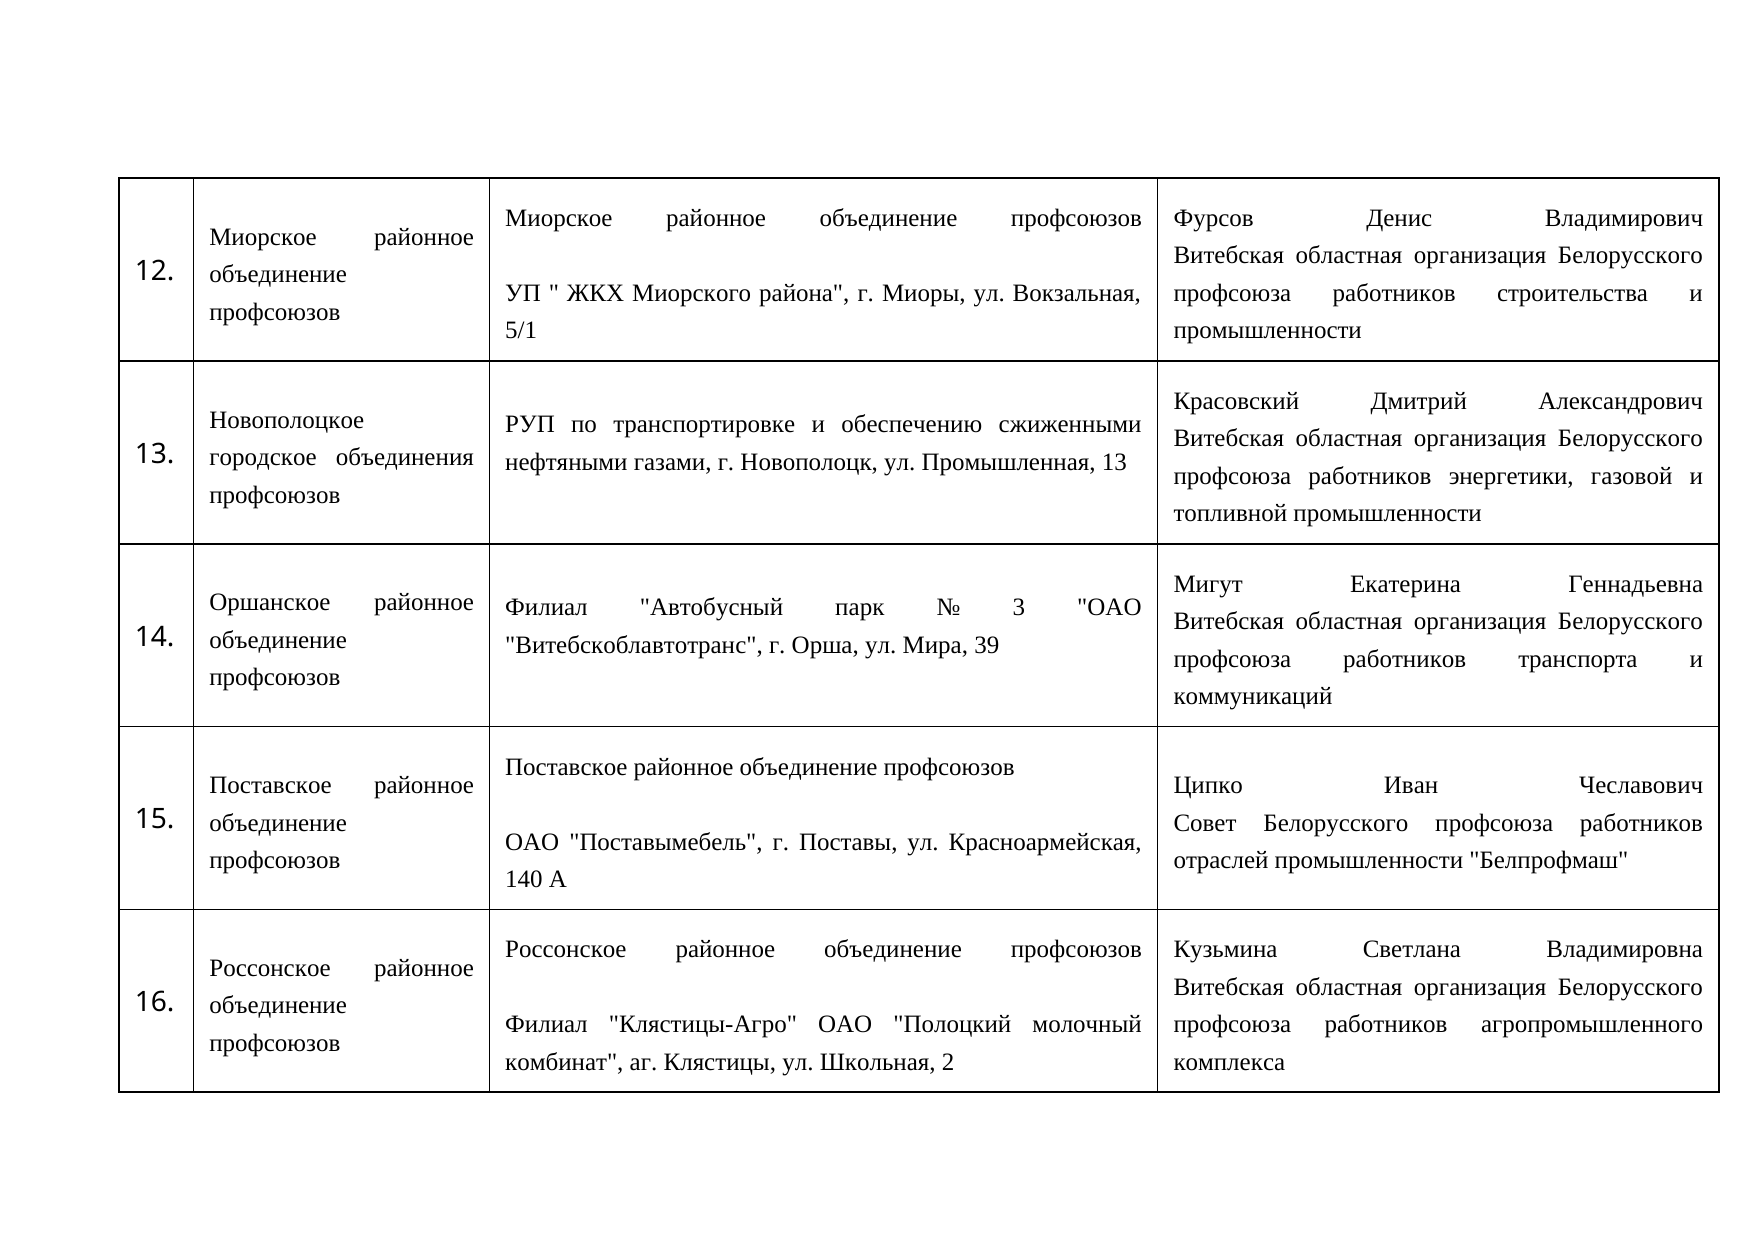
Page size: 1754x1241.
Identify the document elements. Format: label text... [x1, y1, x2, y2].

table_cell 14. [120, 545, 193, 726]
table_cell Новополоцкое городское объединения профсоюзов [194, 362, 489, 543]
table_cell Кузьмина Светлана Владимировна Витебская областная организация Белорусского профсоюза работников агропромышленного комплекса [1158, 910, 1718, 1091]
table_cell Миорское районное объединение профсоюзов УП " ЖКХ Миорского района", г. Миоры, ул. Вокзальная, 5/1 [490, 179, 1157, 360]
table_cell РУП по транспортировке и обеспечению сжиженными нефтяными газами, г. Новополоцк, ул. Промышленная, 13 [490, 362, 1157, 543]
table_cell Фурсов Денис Владимирович Витебская областная организация Белорусского профсоюза работников строительства и промышленности [1158, 179, 1718, 360]
table_cell 13. [120, 362, 193, 543]
table_cell Ципко Иван Чеславович Совет Белорусского профсоюза работников отраслей промышленности "Белпрофмаш" [1158, 727, 1718, 908]
table_cell 15. [120, 727, 193, 908]
table_cell Мигут Екатерина Геннадьевна Витебская областная организация Белорусского профсоюза работников транспорта и коммуникаций [1158, 545, 1718, 726]
table_cell Миорское районное объединение профсоюзов [194, 179, 489, 360]
table_cell Поставское районное объединение профсоюзов [194, 727, 489, 908]
table_cell Россонское районное объединение профсоюзов [194, 910, 489, 1091]
table_cell Оршанское районное объединение профсоюзов [194, 545, 489, 726]
table_cell Поставское районное объединение профсоюзов ОАО "Поставымебель", г. Поставы, ул. Красноармейская, 140 А [490, 727, 1157, 908]
table_cell 12. [120, 179, 193, 360]
table_cell 16. [120, 910, 193, 1091]
table_cell Филиал "Автобусный парк № 3 "ОАО "Витебскоблавтотранс", г. Орша, ул. Мира, 39 [490, 545, 1157, 726]
table_cell Красовский Дмитрий Александрович Витебская областная организация Белорусского профсоюза работников энергетики, газовой и топливной промышленности [1158, 362, 1718, 543]
table_cell Россонское районное объединение профсоюзов Филиал "Клястицы-Агро" ОАО "Полоцкий молочный комбинат", аг. Клястицы, ул. Школьная, 2 [490, 910, 1157, 1091]
